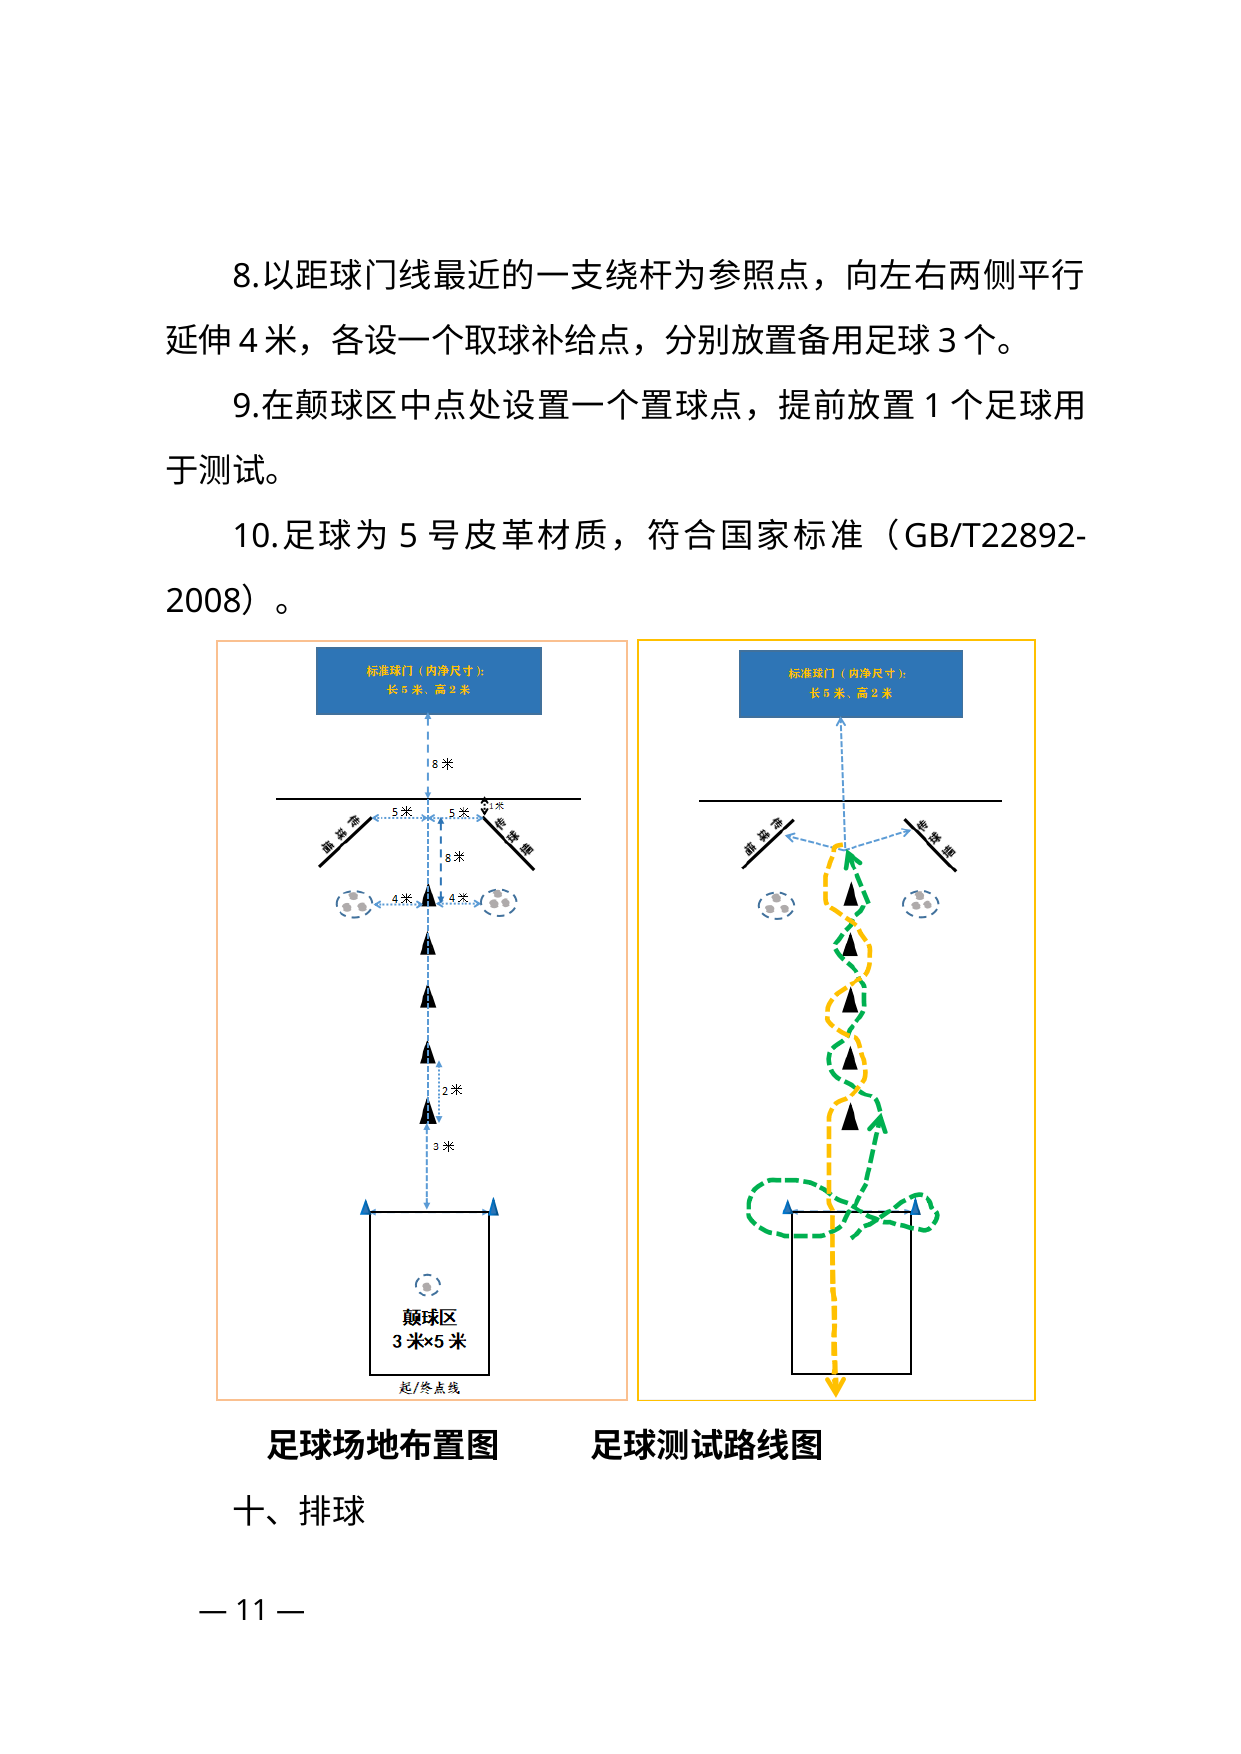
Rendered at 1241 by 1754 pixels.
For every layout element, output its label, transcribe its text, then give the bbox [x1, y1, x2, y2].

text 足球场地布置图 足球测试路线图 [165, 1410, 1087, 1475]
picture [218, 642, 626, 1399]
text 9.在颠球区中点处设置一个置球点，提前放置1个足球用于测试。 [165, 370, 1087, 500]
list 10.足球为5号皮革材质，符合国家标准（GB/T22892-2008）。 [165, 500, 1087, 630]
picture [639, 641, 1034, 1400]
text 8.以距球门线最近的一支绕杆为参照点，向左右两侧平行延伸4米，各设一个取球补给点，分别放置备用足球3个。 [165, 240, 1087, 370]
list 十、排球 [165, 1475, 1087, 1536]
